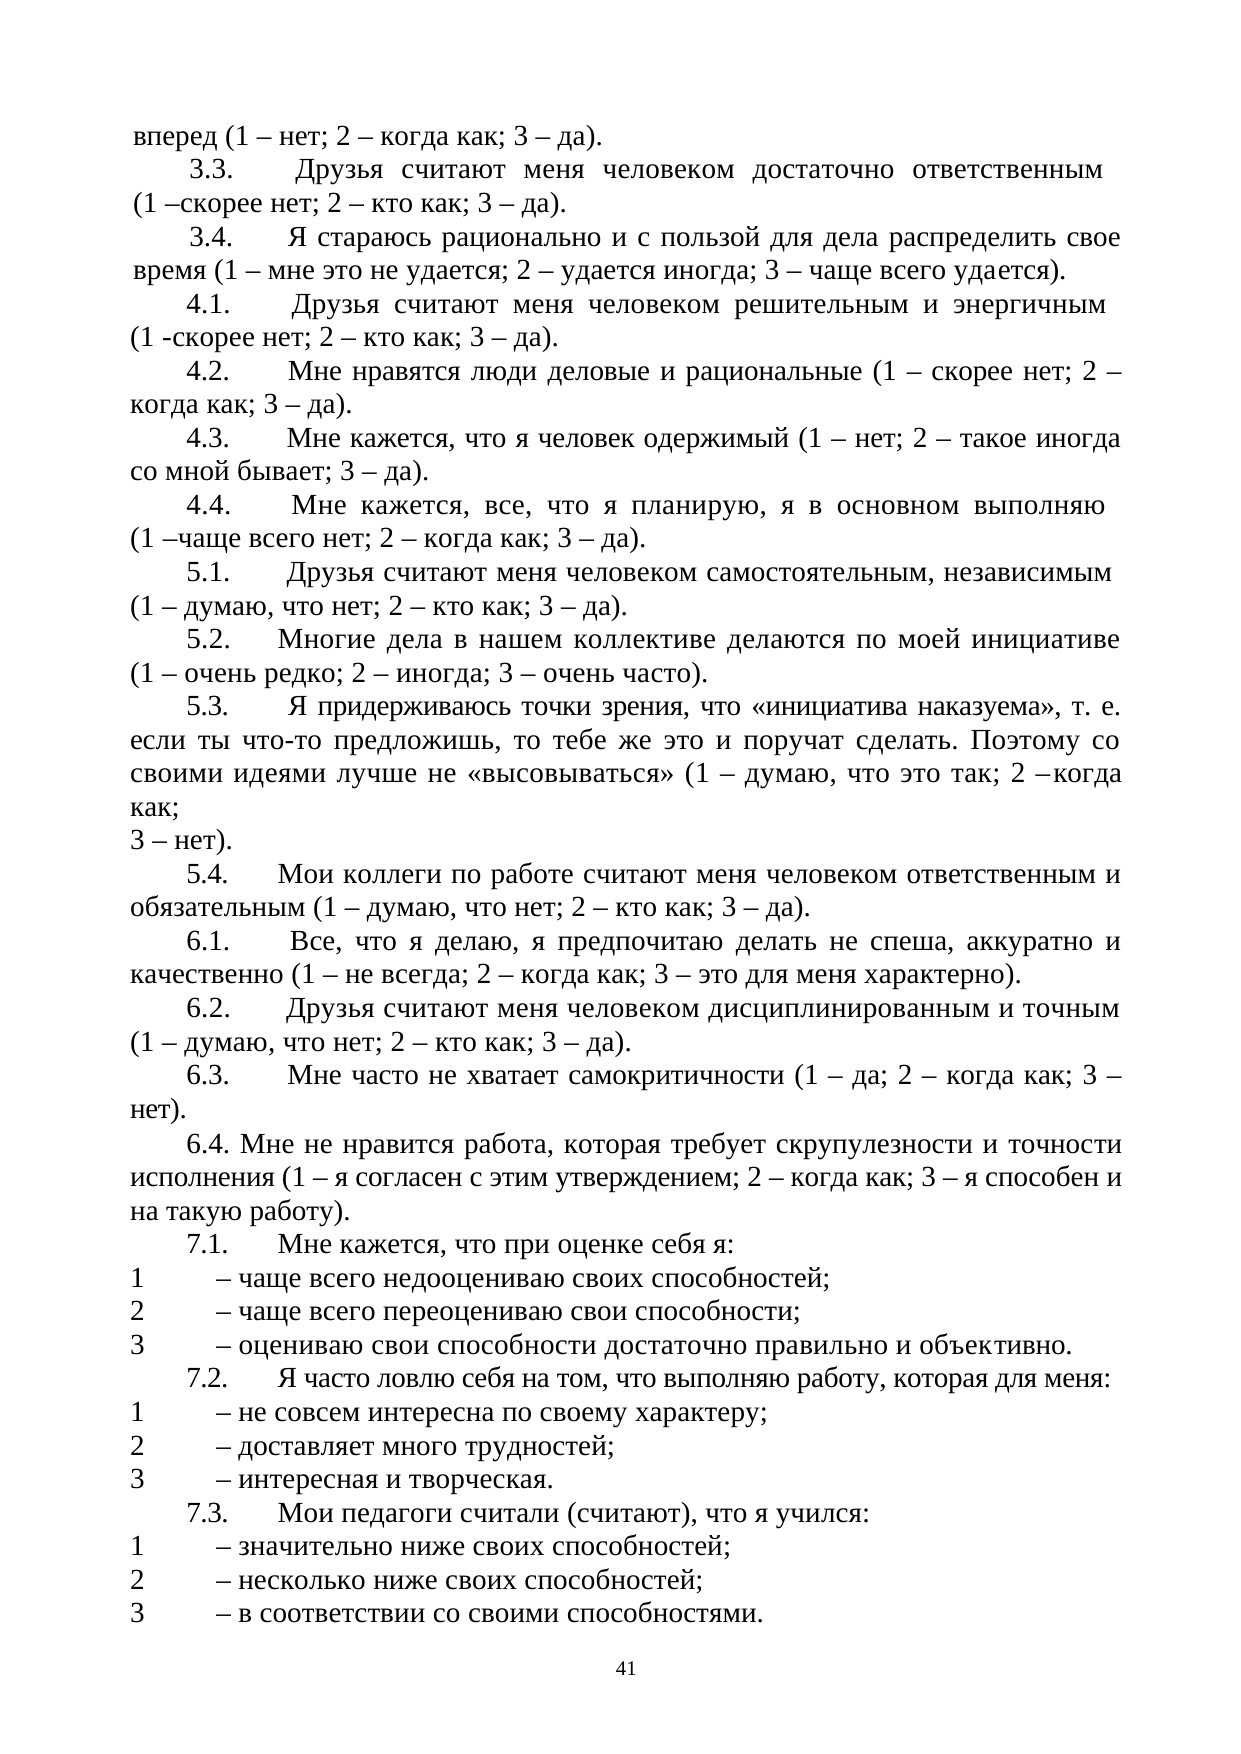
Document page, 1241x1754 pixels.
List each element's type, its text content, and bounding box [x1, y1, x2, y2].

list Я придерживаюсь точки зрения, что «инициатива наказуема», т. е. если ты что-то предложишь, то тебе же это и поручат сделать. Поэтому со своими идеями лучше не «высовываться» (1 – думаю, что это так; 2 –когда как; 3 – нет). [130, 688, 1122, 856]
list – в соответствии со своими способностями. [130, 1595, 1122, 1629]
list Друзья считают меня человеком дисциплинированным и точным (1 – думаю, что нет; 2 – кто как; 3 – да). [130, 990, 1122, 1057]
list Друзья считают меня человеком самостоятельным, независимым (1 – думаю, что нет; 2 – кто как; 3 – да). [130, 554, 1122, 621]
text 6.4. Мне не нравится работа, которая требует скрупулезности и точности исполнения (1 – я согласен с этим утверждением; 2 – когда как; 3 – я способен и на такую работу). [130, 1126, 1122, 1226]
list – несколько ниже своих способностей; [130, 1562, 1122, 1595]
list Друзья считают меня человеком решительным и энергичным (1 -скорее нет; 2 – кто как; 3 – да). [130, 286, 1122, 353]
text 7.3. Мои педагоги считали (считают), что я учился: [130, 1495, 1122, 1528]
list – чаще всего переоцениваю свои способности; [130, 1293, 1122, 1327]
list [133, 118, 1122, 152]
list Многие дела в нашем коллективе делаются по моей инициативе (1 – очень редко; 2 – иногда; 3 – очень часто). [130, 621, 1122, 688]
list Друзья считают меня человеком достаточно ответственным (1 –скорее нет; 2 – кто как; 3 – да). [133, 152, 1122, 219]
list Мне кажется, все, что я планирую, я в основном выполняю (1 –чаще всего нет; 2 – когда как; 3 – да). [130, 487, 1122, 554]
list – оцениваю свои способности достаточно правильно и объективно. [130, 1327, 1122, 1361]
text 5.4. Мои коллеги по работе считают меня человеком ответственным и обязательным (1 – думаю, что нет; 2 – кто как; 3 – да). [130, 856, 1122, 923]
text 7.2. Я часто ловлю себя на том, что выполняю работу, которая для меня: [130, 1361, 1122, 1394]
text 7.1. Мне кажется, что при оценке себя я: [130, 1226, 1122, 1260]
list Все, что я делаю, я предпочитаю делать не спеша, аккуратно и качественно (1 – не всегда; 2 – когда как; 3 – это для меня характерно). [130, 923, 1122, 990]
list – чаще всего недооцениваю своих способностей; [130, 1260, 1122, 1293]
list Мне часто не хватает самокритичности (1 – да; 2 – когда как; 3 – нет). [130, 1057, 1122, 1124]
list Мне нравятся люди деловые и рациональные (1 – скорее нет; 2 – когда как; 3 – да). [130, 353, 1122, 420]
list Мне кажется, что я человек одержимый (1 – нет; 2 – такое иногда со мной бывает; 3 – да). [130, 420, 1122, 487]
list Я стараюсь рационально и с пользой для дела распределить свое время (1 – мне это не удается; 2 – удается иногда; 3 – чаще всего удается). [133, 219, 1122, 286]
list – значительно ниже своих способностей; [130, 1528, 1122, 1562]
list – интересная и творческая. [130, 1461, 1122, 1495]
list – не совсем интересна по своему характеру; [130, 1394, 1122, 1428]
list – доставляет много трудностей; [130, 1428, 1122, 1461]
